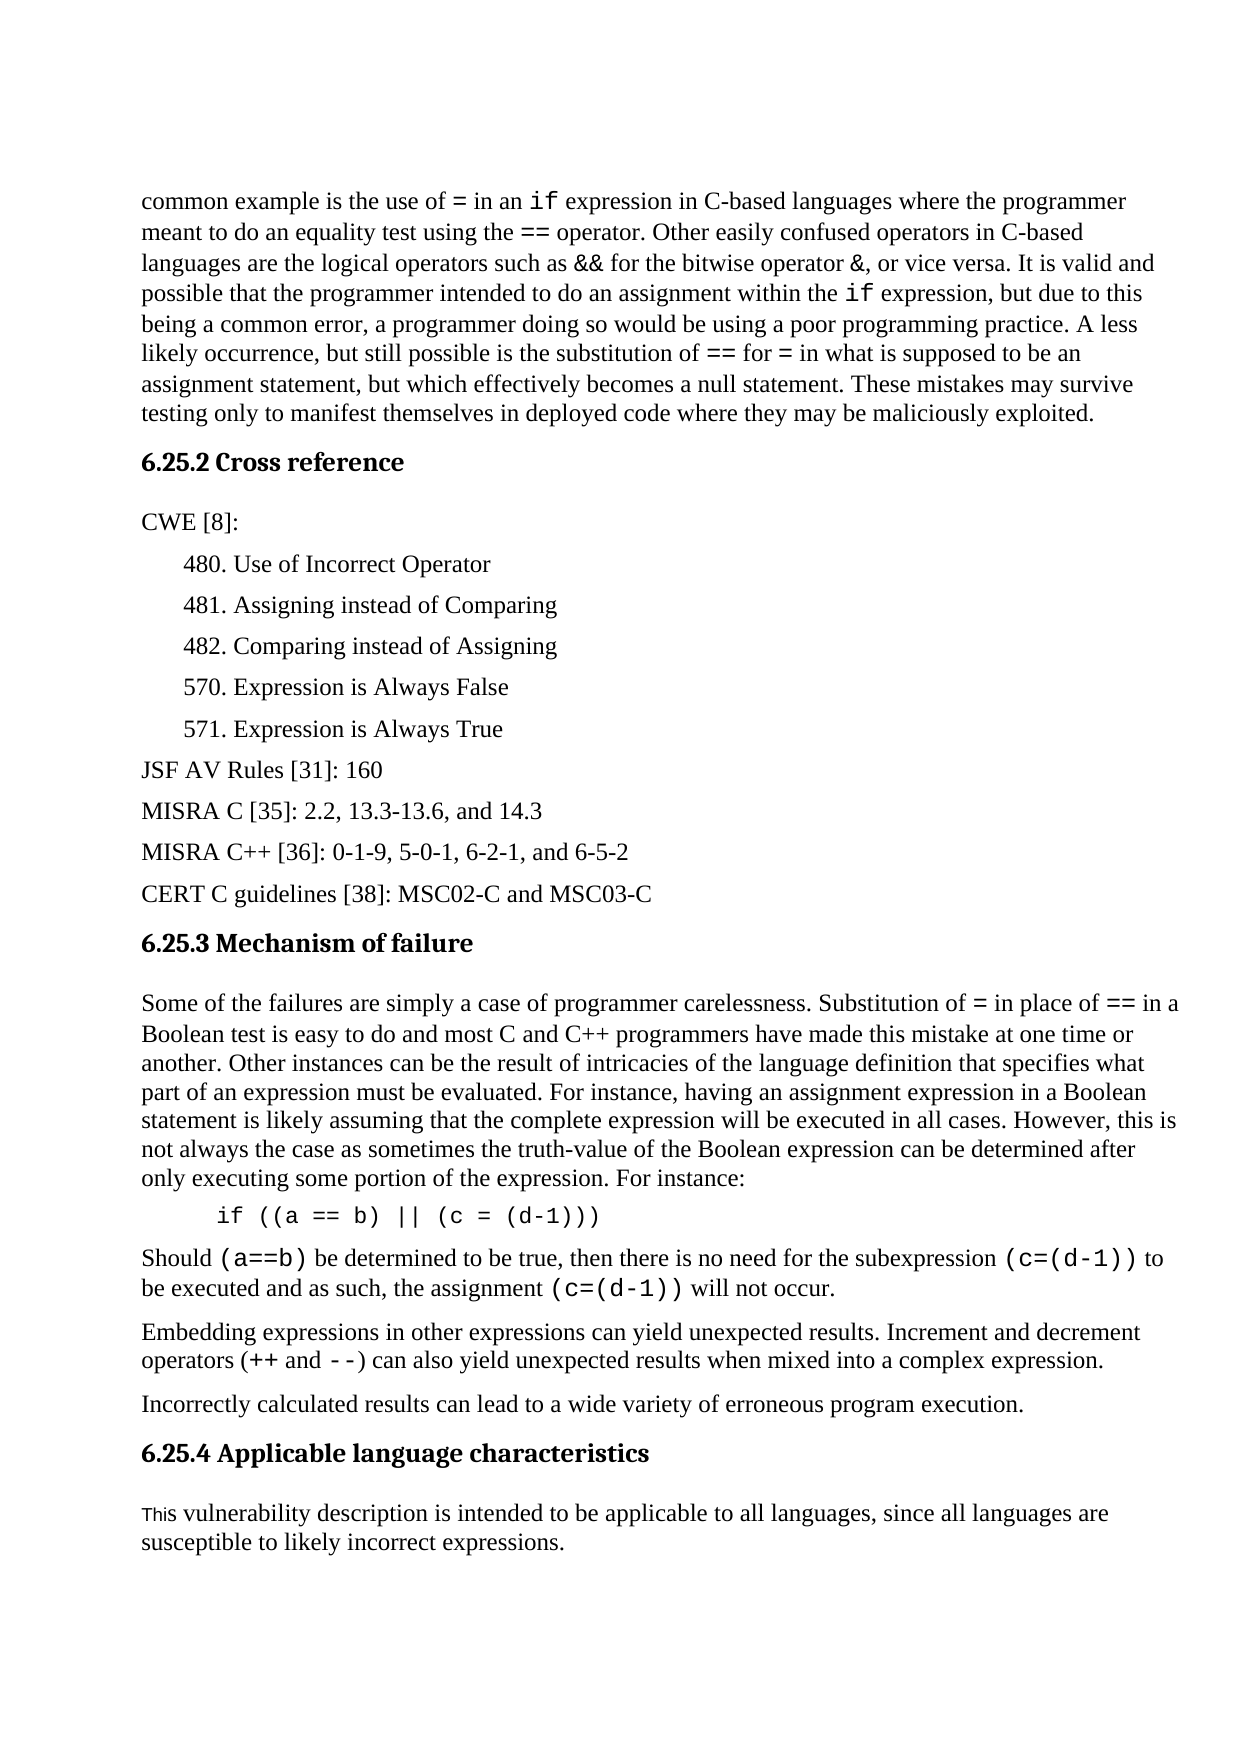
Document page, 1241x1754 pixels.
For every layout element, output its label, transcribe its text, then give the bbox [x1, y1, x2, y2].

text 481. Assigning instead of Comparing [183, 590, 1182, 619]
text Embedding expressions in other expressions can yield unexpected results. Increment and decrement operators (++ and --) can also yield unexpected results when mixed into a complex expression. [141, 1317, 1182, 1376]
text MISRA C++ [36]: 0-1-9, 5-0-1, 6-2-1, and 6-5-2 [141, 837, 1182, 866]
text if ((a == b) || (c = (d-1))) [141, 1204, 1182, 1230]
text Some of the failures are simply a case of programmer carelessness. Substitution of = in place of == in a Boolean test is easy to do and most C and C++ programmers have made this mistake at one time or another. Other instances can be the result of intricacies of the language definition that specifies what part of an expression must be evaluated. For instance, having an assignment expression in a Boolean statement is likely assuming that the complete expression will be executed in all cases. However, this is not always the case as sometimes the truth-value of the Boolean expression can be determined after only executing some portion of the expression. For instance: [141, 988, 1182, 1192]
subtitle 6.25.3 Mechanism of failure [141, 928, 1182, 959]
text JSF AV Rules [31]: 160 [141, 755, 1182, 784]
text 482. Comparing instead of Assigning [183, 631, 1182, 660]
text This vulnerability description is intended to be applicable to all languages, since all languages are susceptible to likely incorrect expressions. [141, 1498, 1182, 1556]
text Incorrectly calculated results can lead to a wide variety of erroneous program execution. [141, 1389, 1182, 1418]
text 480. Use of Incorrect Operator [183, 549, 1182, 577]
text 571. Expression is Always True [183, 714, 1182, 742]
subtitle 6.25.4 Applicable language characteristics [141, 1438, 1182, 1469]
text MISRA C [35]: 2.2, 13.3-13.6, and 14.3 [141, 796, 1182, 825]
subtitle 6.25.2 Cross reference [141, 447, 1182, 478]
text CERT C guidelines [38]: MSC02-C and MSC03-C [141, 879, 1182, 907]
text CWE [8]: [141, 507, 1182, 536]
text Should (a==b) be determined to be true, then there is no need for the subexpression (c=(d-1)) to be executed and as such, the assignment (c=(d-1)) will not occur. [141, 1243, 1182, 1304]
text 570. Expression is Always False [183, 672, 1182, 701]
